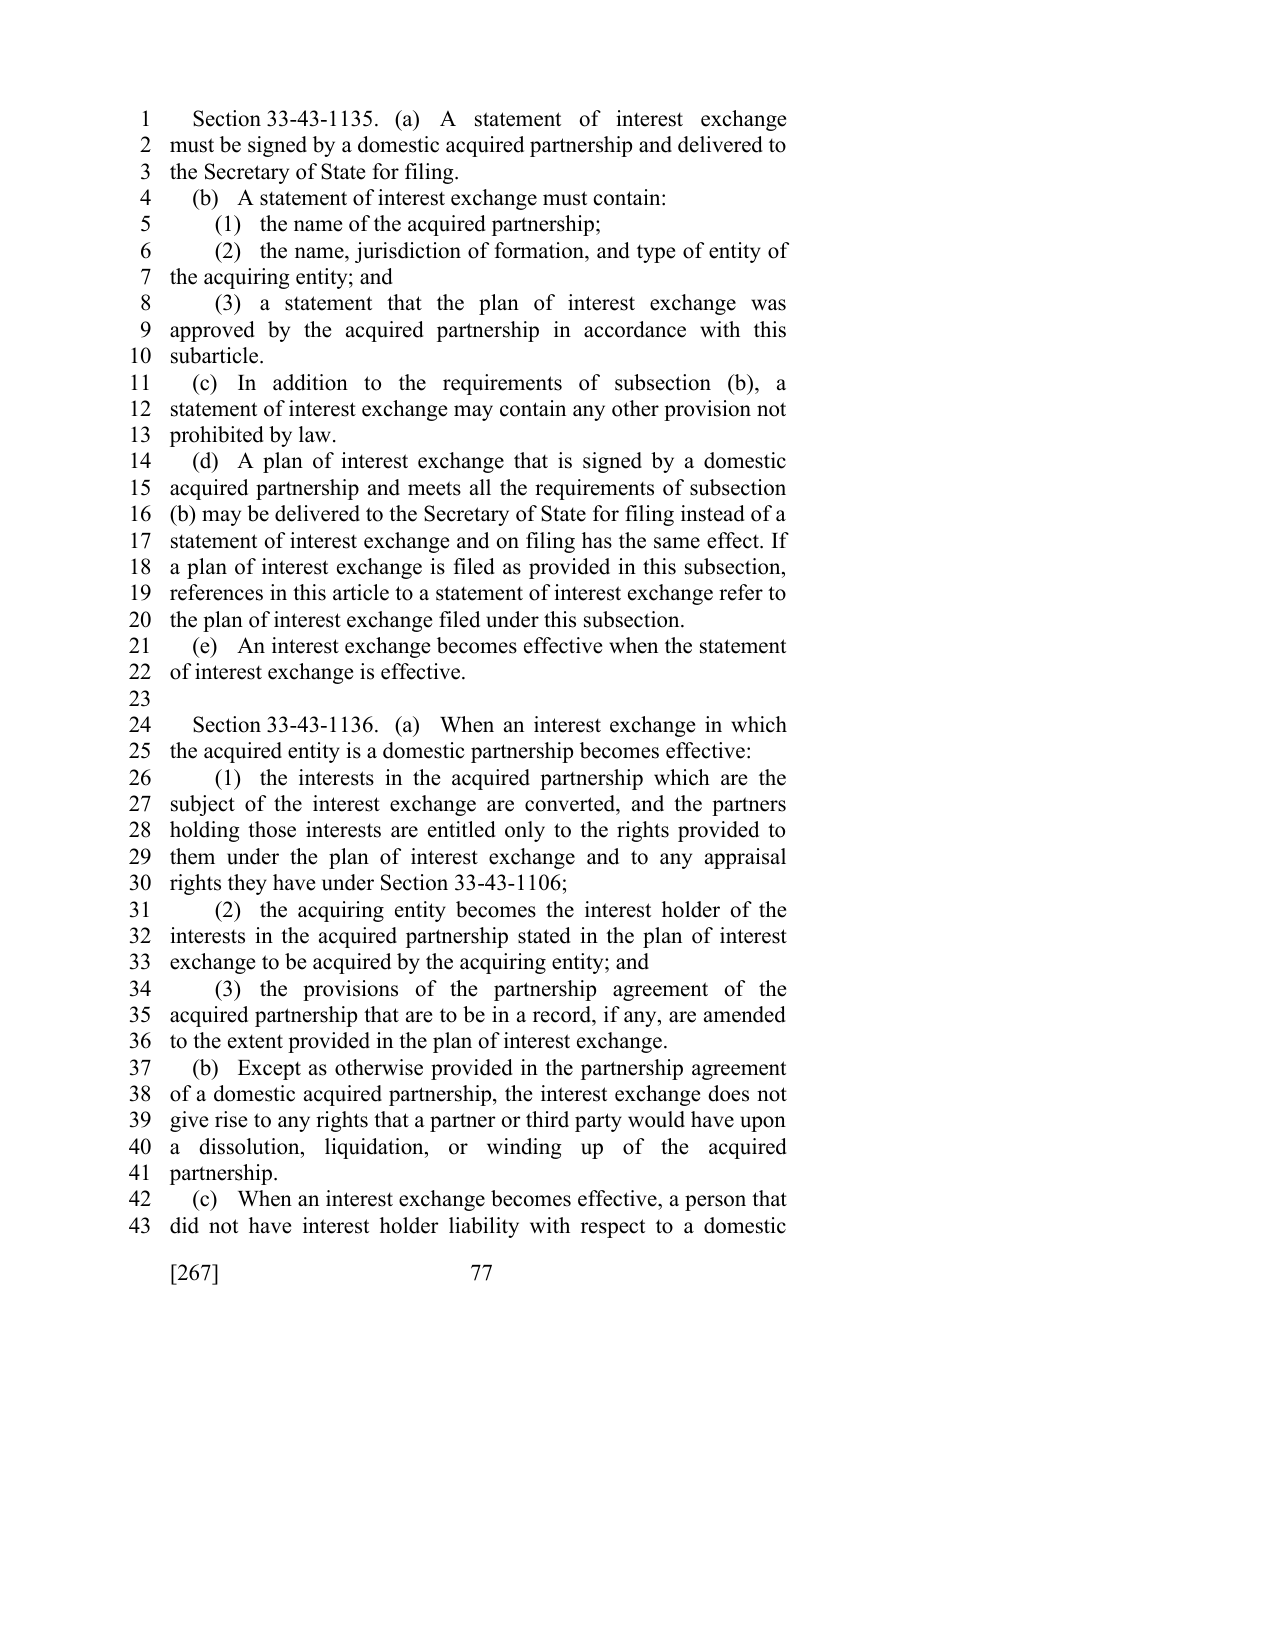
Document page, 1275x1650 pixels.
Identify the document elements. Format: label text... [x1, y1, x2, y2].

text (2) the acquiring entity becomes the interest holder of the interests in the acquired partnership stated in the plan of interest exchange to be acquired by the acquiring entity; and [169, 896, 787, 975]
text Section 33-43-1136. (a) When an interest exchange in which the acquired entity is a domestic partnership becomes effective: [169, 711, 787, 764]
text (b) A statement of interest exchange must contain: [169, 184, 787, 210]
text Section 33-43-1135. (a) A statement of interest exchange must be signed by a domestic acquired partnership and delivered to the Secretary of State for filing. [169, 105, 787, 184]
text (b) Except as otherwise provided in the partnership agreement of a domestic acquired partnership, the interest exchange does not give rise to any rights that a partner or third party would have upon a dissolution, liquidation, or winding up of the acquired partnership. [169, 1054, 787, 1186]
text (3) the provisions of the partnership agreement of the acquired partnership that are to be in a record, if any, are amended to the extent provided in the plan of interest exchange. [169, 975, 787, 1054]
text (d) A plan of interest exchange that is signed by a domestic acquired partnership and meets all the requirements of subsection (b) may be delivered to the Secretary of State for filing instead of a statement of interest exchange and on filing has the same effect. If a plan of interest exchange is filed as provided in this subsection, references in this article to a statement of interest exchange refer to the plan of interest exchange filed under this subsection. [169, 448, 787, 632]
text (1) the interests in the acquired partnership which are the subject of the interest exchange are converted, and the partners holding those interests are entitled only to the rights provided to them under the plan of interest exchange and to any appraisal rights they have under Section 33-43-1106; [169, 764, 787, 896]
text (c) In addition to the requirements of subsection (b), a statement of interest exchange may contain any other provision not prohibited by law. [169, 368, 787, 448]
text (3) a statement that the plan of interest exchange was approved by the acquired partnership in accordance with this subarticle. [169, 289, 787, 368]
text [169, 1186, 787, 1238]
text (2) the name, jurisdiction of formation, and type of entity of the acquiring entity; and [169, 237, 787, 289]
text (e) An interest exchange becomes effective when the statement of interest exchange is effective. [169, 632, 787, 685]
text (1) the name of the acquired partnership; [169, 210, 787, 237]
